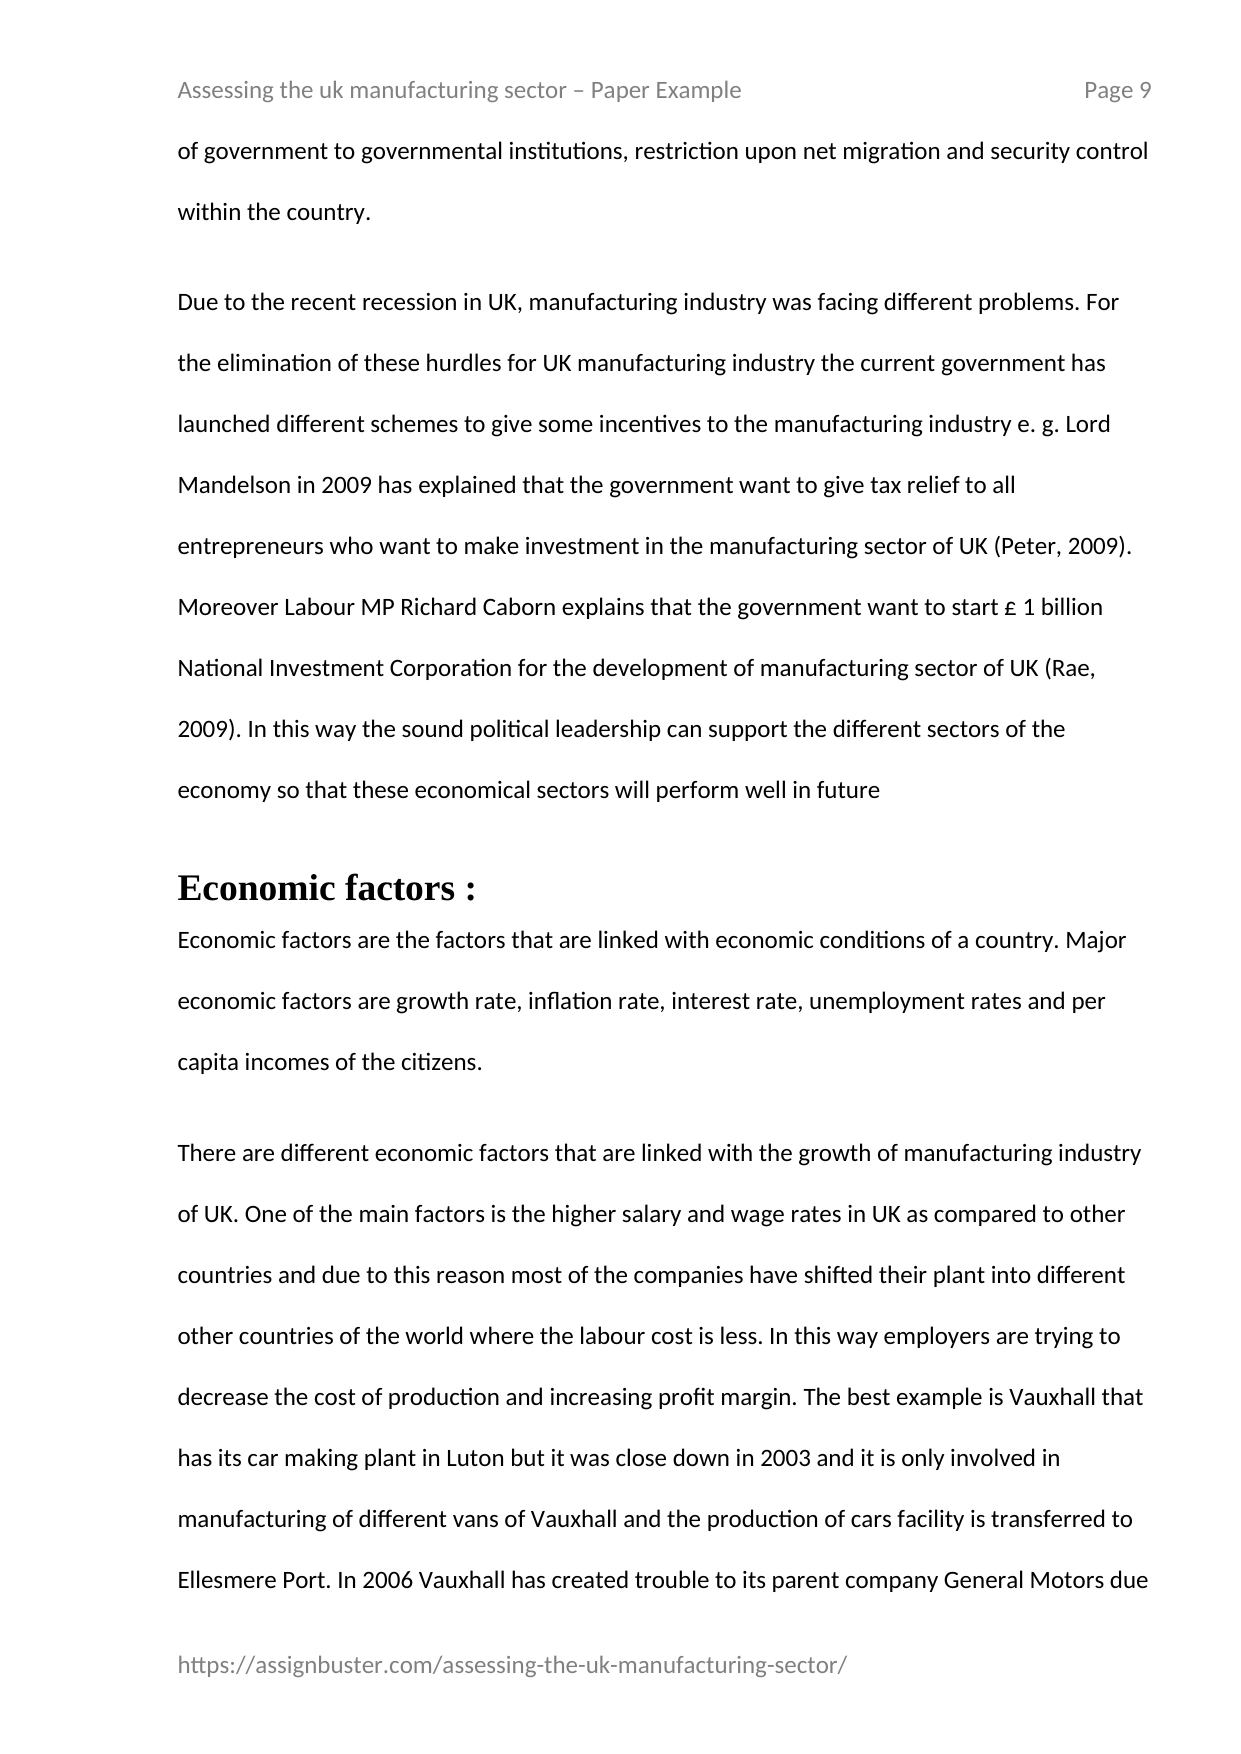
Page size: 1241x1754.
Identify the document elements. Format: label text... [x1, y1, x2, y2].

subtitle Economic factors : [177, 865, 1152, 908]
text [177, 1137, 1152, 1595]
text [177, 135, 1152, 226]
text Economic factors are the factors that are linked with economic conditions of a country. Major economic factors are growth rate, inflation rate, interest rate, unemployment rates and per capita incomes of the citizens. [177, 924, 1152, 1077]
text Due to the recent recession in UK, manufacturing industry was facing different problems. For the elimination of these hurdles for UK manufacturing industry the current government has launched different schemes to give some incentives to the manufacturing industry e. g. Lord Mandelson in 2009 has explained that the government want to give tax relief to all entrepreneurs who want to make investment in the manufacturing sector of UK (Peter, 2009). Moreover Labour MP Richard Caborn explains that the government want to start £ 1 billion National Investment Corporation for the development of manufacturing sector of UK (Rae, 2009). In this way the sound political leadership can support the different sectors of the economy so that these economical sectors will perform well in future [177, 286, 1152, 805]
